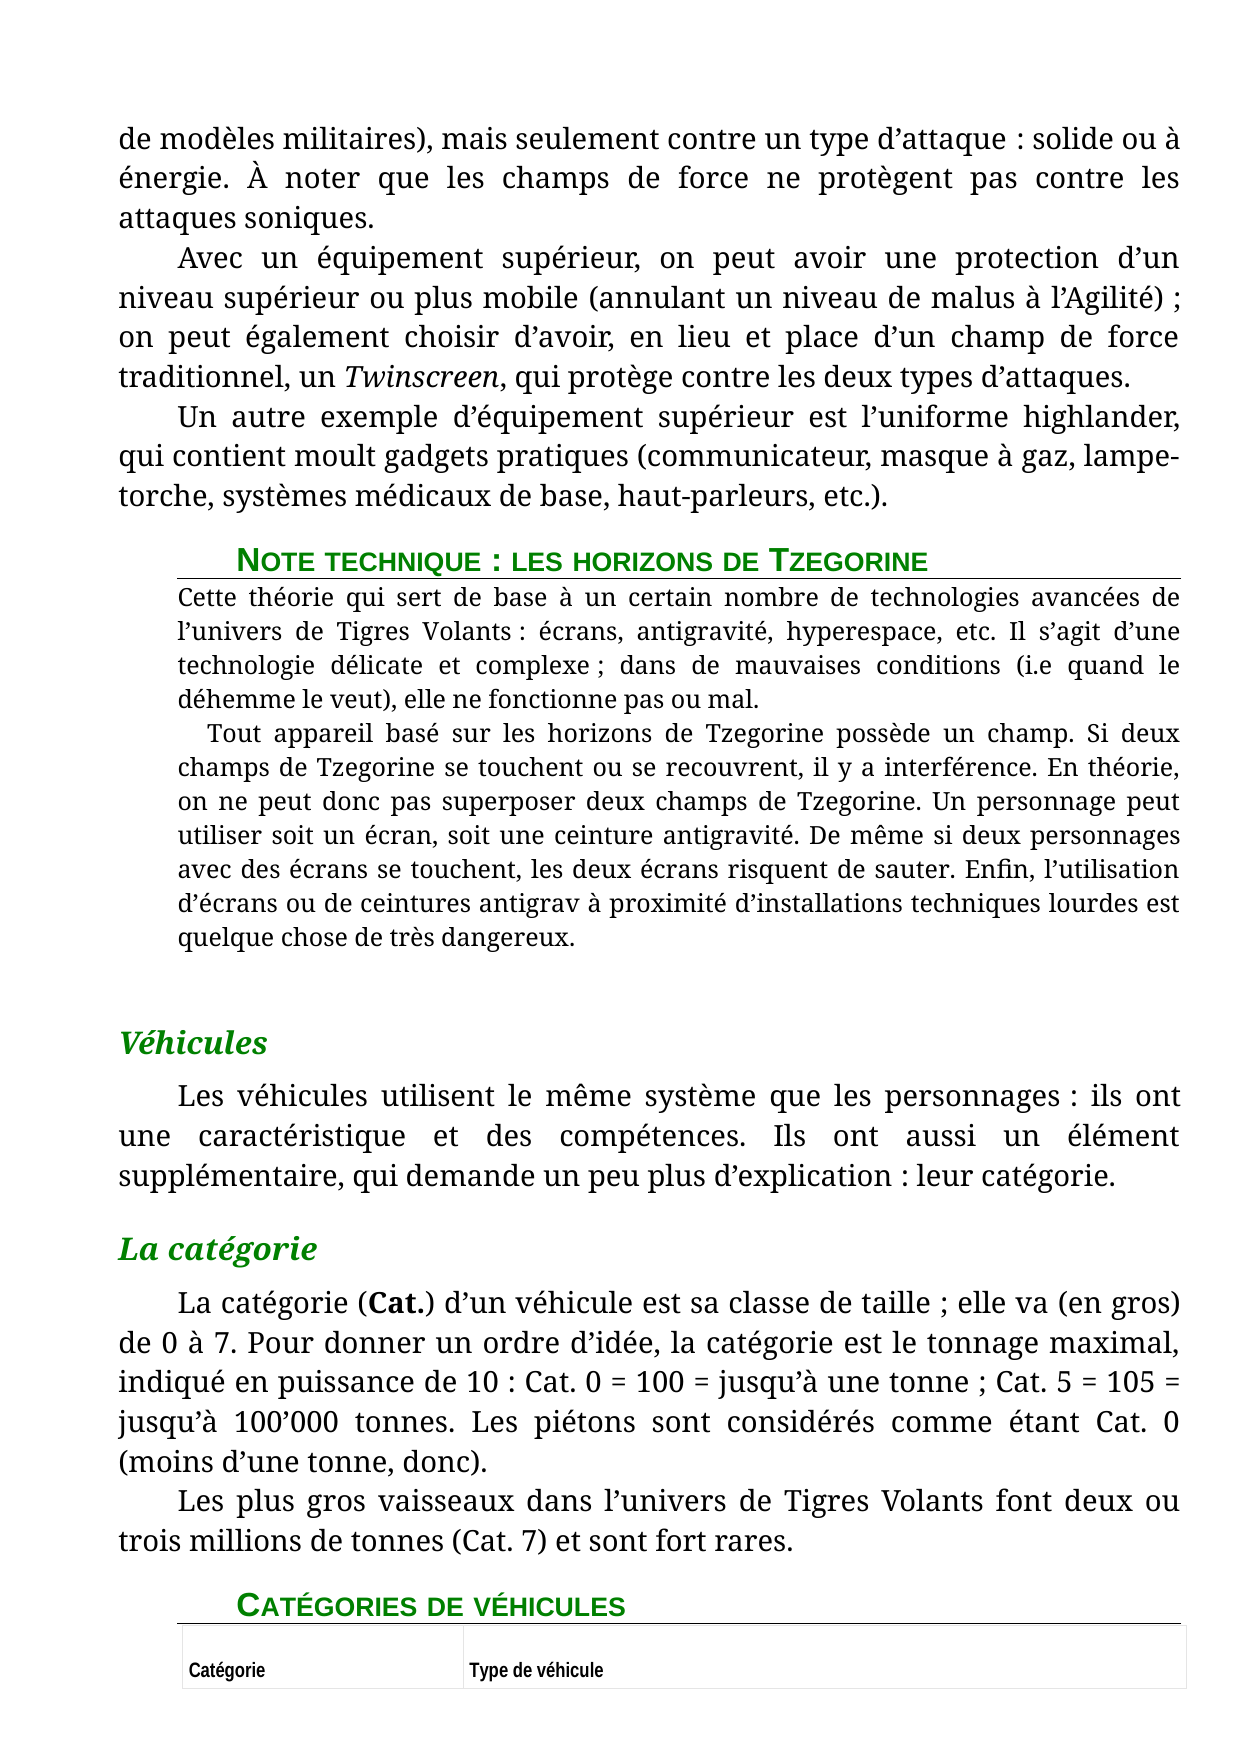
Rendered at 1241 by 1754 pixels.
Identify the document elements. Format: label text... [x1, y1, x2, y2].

text Les véhicules utilisent le même système que les personnages : ils ont une caractéristique et des compétences. Ils ont aussi un élément supplémentaire, qui demande un peu plus d’explication : leur catégorie. [118, 1076, 1181, 1195]
subtitle Véhicules [118, 1013, 1181, 1063]
table_header Catégorie [183, 1626, 463, 1687]
text Les plus gros vaisseaux dans l’univers de Tigres Volants font deux ou trois millions de tonnes (Cat. 7) et sont fort rares. [118, 1481, 1181, 1560]
subtitle La catégorie [118, 1220, 1181, 1270]
text Tout appareil basé sur les horizons de Tzegorine possède un champ. Si deux champs de Tzegorine se touchent ou se recouvrent, il y a interférence. En théorie, on ne peut donc pas superposer deux champs de Tzegorine. Un personnage peut utiliser soit un écran, soit une ceinture antigravité. De même si deux personnages avec des écrans se touchent, les deux écrans risquent de sauter. Enfin, l’utilisation d’écrans ou de ceintures antigrav à proximité d’installations techniques lourdes est quelque chose de très dangereux. [177, 716, 1181, 954]
text Un autre exemple d’équipement supérieur est l’uniforme highlander, qui contient moult gadgets pratiques (communicateur, masque à gaz, lampe-torche, systèmes médicaux de base, haut-parleurs, etc.). [118, 396, 1181, 515]
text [118, 118, 1181, 237]
text La catégorie (Cat.) d’un véhicule est sa classe de taille ; elle va (en gros) de 0 à 7. Pour donner un ordre d’idée, la catégorie est le tonnage maximal, indiqué en puissance de 10 : Cat. 0 = 100 = jusqu’à une tonne ; Cat. 5 = 105 = jusqu’à 100’000 tonnes. Les piétons sont considérés comme étant Cat. 0 (moins d’une tonne, donc). [118, 1282, 1181, 1481]
table_header Type de véhicule [464, 1626, 1186, 1687]
text Cette théorie qui sert de base à un certain nombre de technologies avancées de l’univers de Tigres Volants : écrans, antigravité, hyperespace, etc. Il s’agit d’une technologie délicate et complexe ; dans de mauvaises conditions (i.e quand le déhemme le veut), elle ne fonctionne pas ou mal. [177, 579, 1181, 716]
text Avec un équipement supérieur, on peut avoir une protection d’un niveau supérieur ou plus mobile (annulant un niveau de malus à l’Agilité) ; on peut également choisir d’avoir, en lieu et place d’un champ de force traditionnel, un Twinscreen, qui protège contre les deux types d’attaques. [118, 237, 1181, 396]
text Catégories de véhicules [177, 1585, 1181, 1623]
text Note technique : les horizons de Tzegorine [177, 540, 1181, 578]
